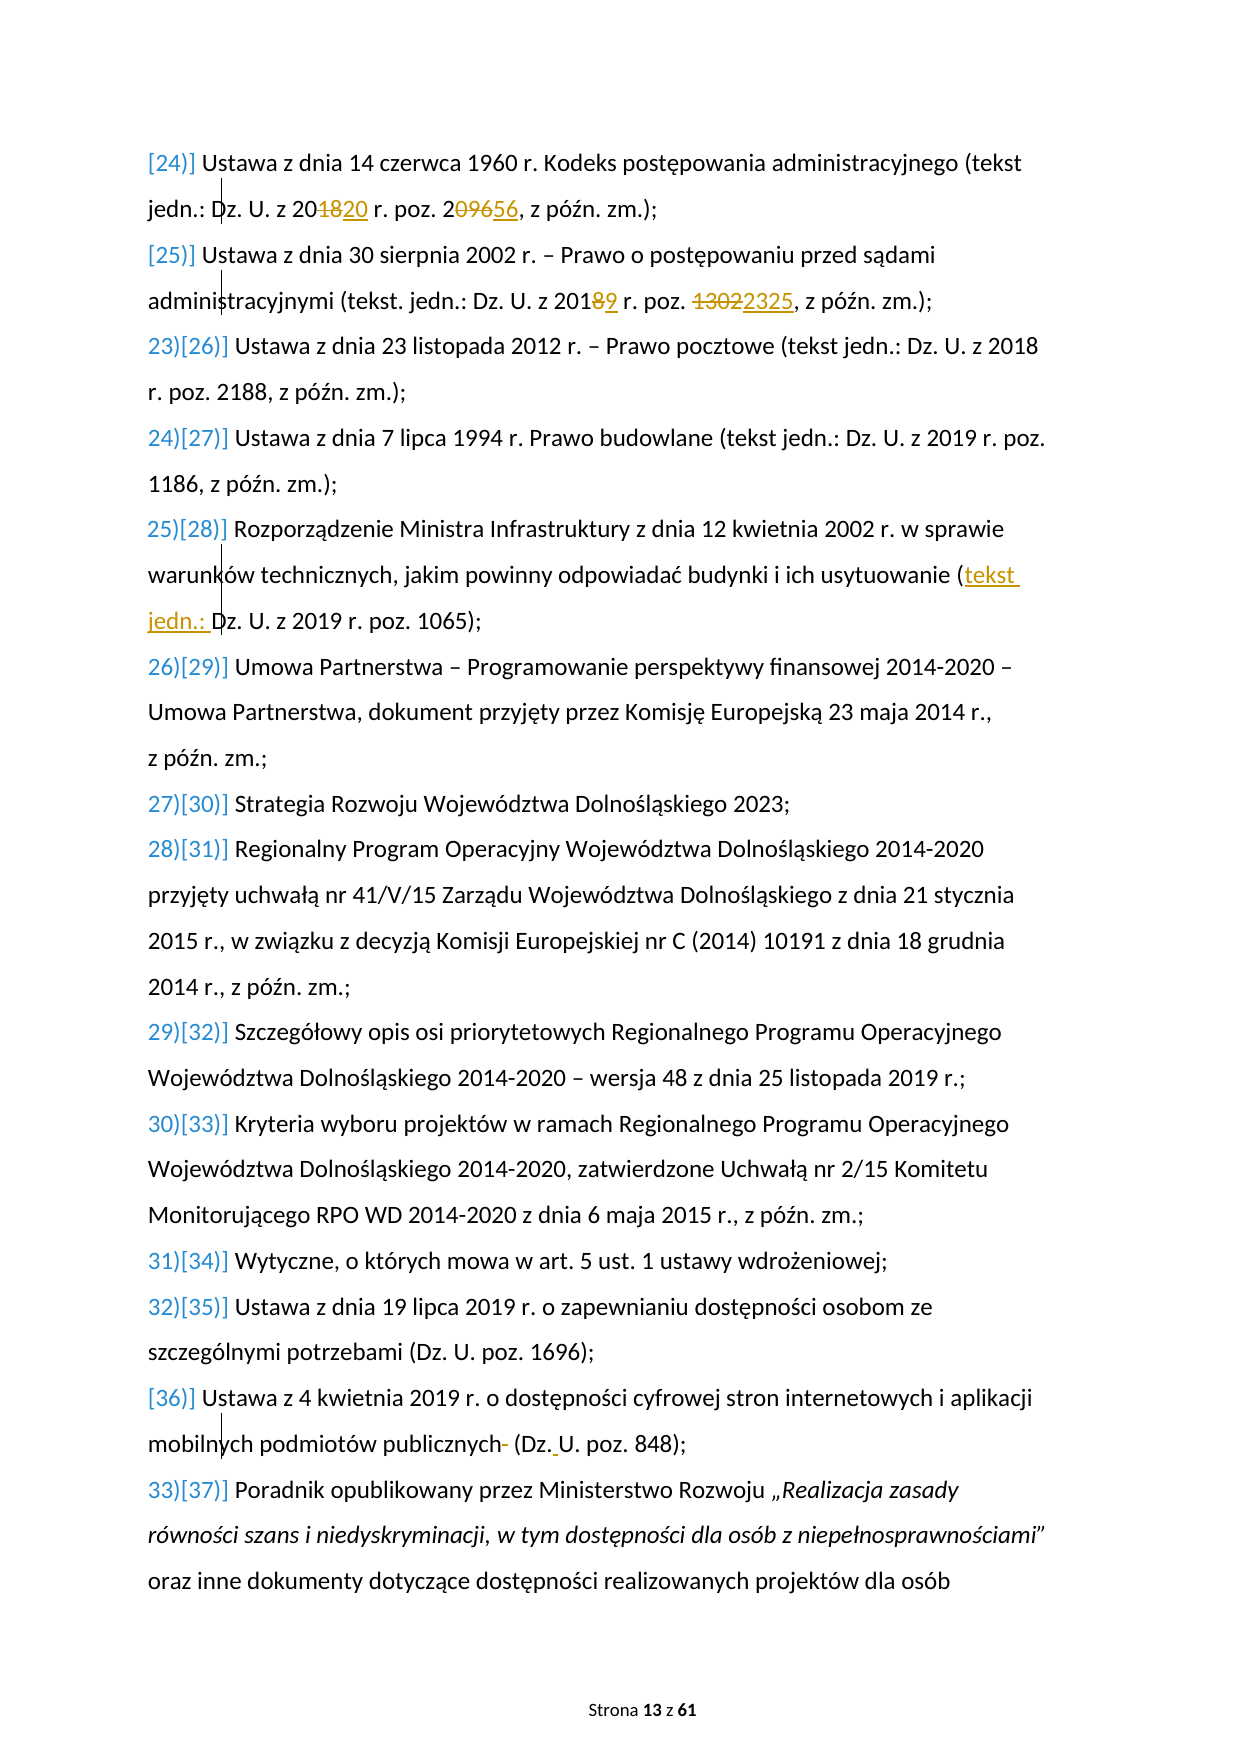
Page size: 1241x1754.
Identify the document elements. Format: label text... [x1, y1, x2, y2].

list Strategia Rozwoju Województwa Dolnośląskiego 2023; [148, 788, 1048, 818]
list Ustawa z dnia 30 sierpnia 2002 r. – Prawo o postępowaniu przed sądami administracyjnymi (tekst. jedn.: Dz. U. z 201 r. poz. , z późn. zm.); [148, 239, 1048, 315]
list Rozporządzenie Ministra Infrastruktury z dnia 12 kwietnia 2002 r. w sprawie warunków technicznych, jakim powinny odpowiadać budynki i ich usytuowanie (Dz. U. z 2019 r. poz. 1065); [147, 513, 1048, 635]
list Kryteria wyboru projektów w ramach Regionalnego Programu Operacyjnego Województwa Dolnośląskiego 2014-2020, zatwierdzone Uchwałą nr 2/15 Komitetu Monitorującego RPO WD 2014-2020 z dnia 6 maja 2015 r., z późn. zm.; [148, 1108, 1048, 1230]
list Umowa Partnerstwa – Programowanie perspektywy finansowej 2014-2020 – Umowa Partnerstwa, dokument przyjęty przez Komisję Europejską 23 maja 2014 r., z późn. zm.; [148, 651, 1048, 773]
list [148, 1474, 1048, 1596]
list Ustawa z dnia 14 czerwca 1960 r. Kodeks postępowania administracyjnego (tekst jedn.: Dz. U. z 20 r. poz. 2, z późn. zm.); [148, 148, 1048, 224]
list Ustawa z dnia 7 lipca 1994 r. Prawo budowlane (tekst jedn.: Dz. U. z 2019 r. poz. 1186, z późn. zm.); [148, 422, 1048, 498]
list Szczegółowy opis osi priorytetowych Regionalnego Programu Operacyjnego Województwa Dolnośląskiego 2014-2020 – wersja 48 z dnia 25 listopada 2019 r.; [148, 1016, 1048, 1093]
list Ustawa z 4 kwietnia 2019 r. o dostępności cyfrowej stron internetowych i aplikacji mobilnych podmiotów publicznych (Dz.U. poz. 848); [148, 1382, 1048, 1458]
list Regionalny Program Operacyjny Województwa Dolnośląskiego 2014-2020 przyjęty uchwałą nr 41/V/15 Zarządu Województwa Dolnośląskiego z dnia 21 stycznia 2015 r., w związku z decyzją Komisji Europejskiej nr C (2014) 10191 z dnia 18 grudnia 2014 r., z późn. zm.; [148, 833, 1048, 1001]
list Ustawa z dnia 23 listopada 2012 r. – Prawo pocztowe (tekst jedn.: Dz. U. z 2018 r. poz. 2188, z późn. zm.); [148, 331, 1048, 407]
list Wytyczne, o których mowa w art. 5 ust. 1 ustawy wdrożeniowej; [148, 1245, 1048, 1276]
list Ustawa z dnia 19 lipca 2019 r. o zapewnianiu dostępności osobom ze szczególnymi potrzebami (Dz. U. poz. 1696); [148, 1291, 1048, 1367]
